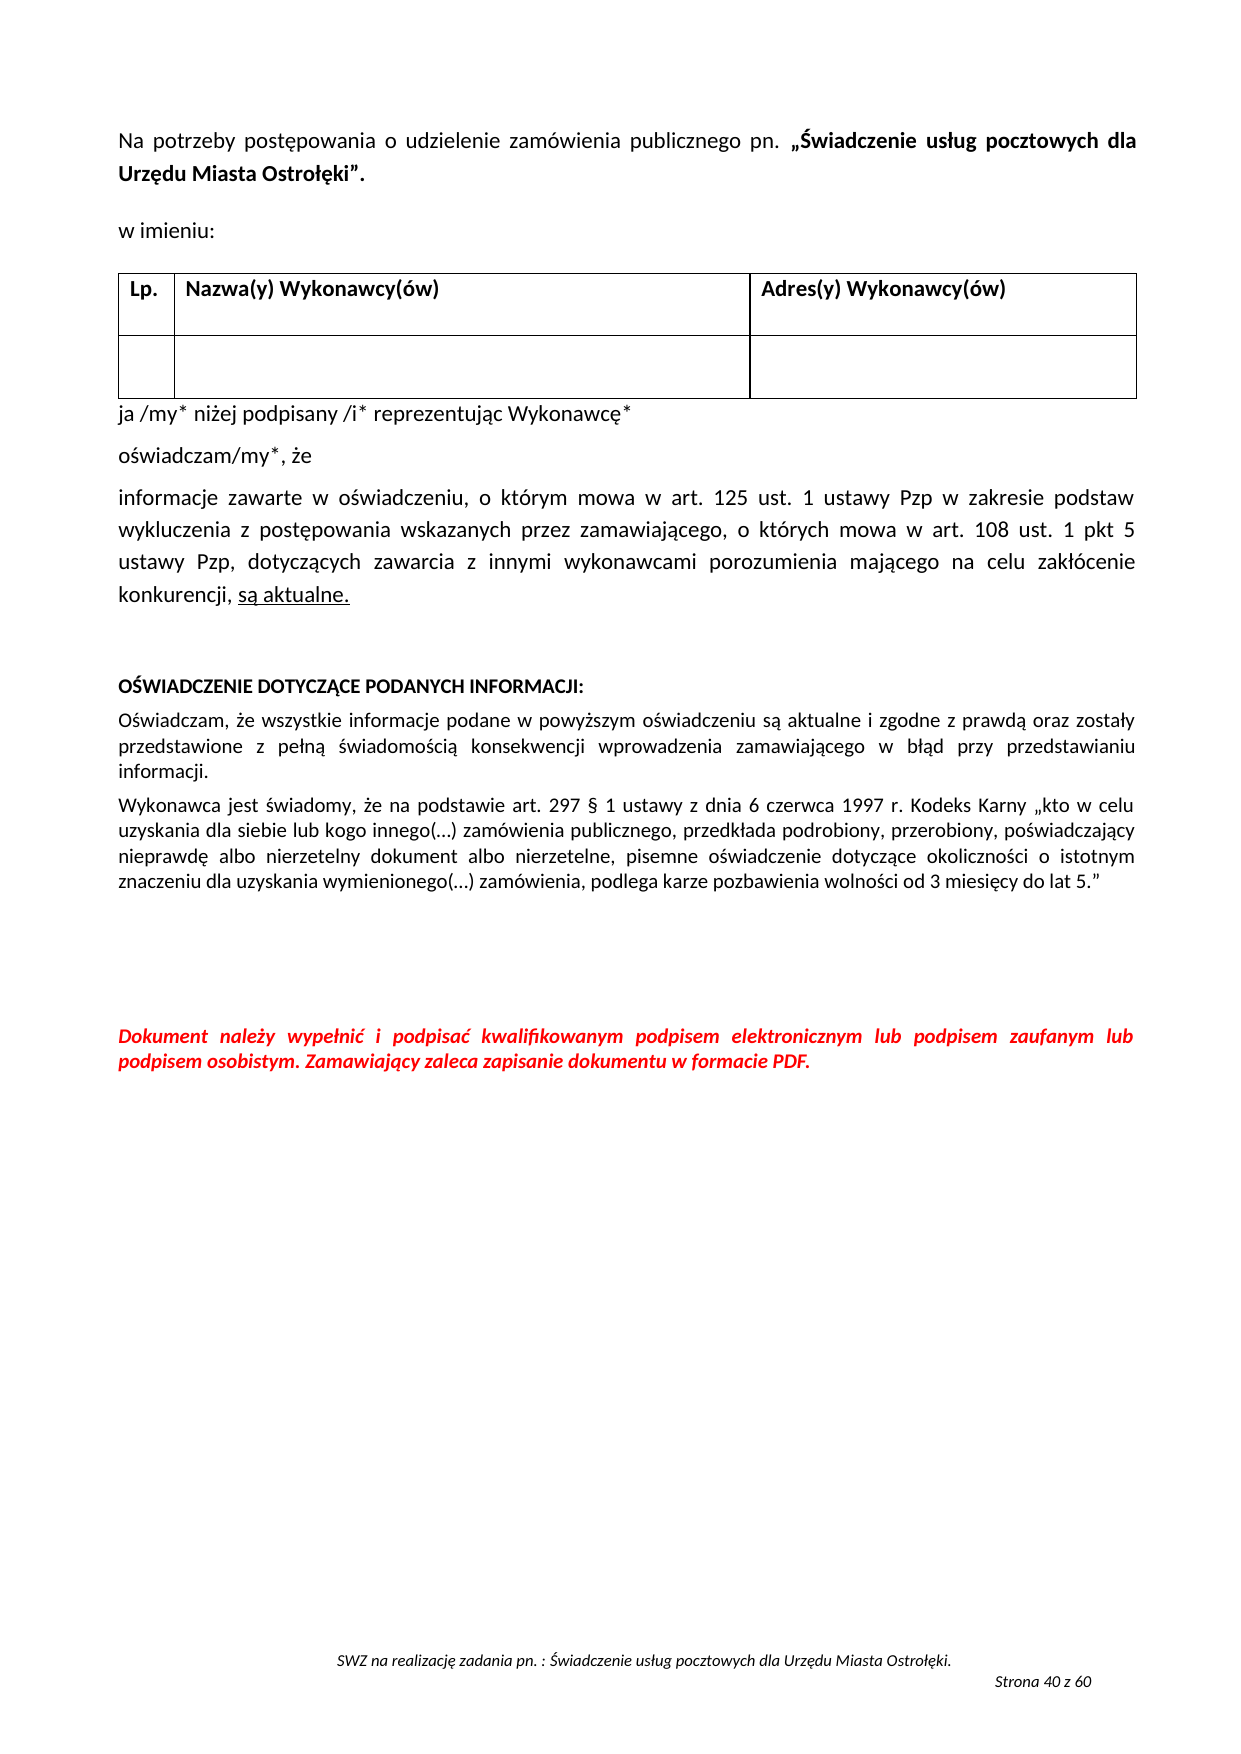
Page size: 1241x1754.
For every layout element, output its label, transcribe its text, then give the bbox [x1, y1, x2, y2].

table_cell [119, 336, 174, 398]
text OŚWIADCZENIE DOTYCZĄCE PODANYCH INFORMACJI: [118, 674, 1137, 699]
text informacje zawarte w oświadczeniu, o którym mowa w art. 125 ust. 1 ustawy Pzp w zakresie podstaw wykluczenia z postępowania wskazanych przez zamawiającego, o których mowa w art. 108 ust. 1 pkt 5 ustawy Pzp, dotyczących zawarcia z innymi wykonawcami porozumienia mającego na celu zakłócenie konkurencji, są aktualne. [118, 483, 1137, 608]
text Oświadczam, że wszystkie informacje podane w powyższym oświadczeniu są aktualne i zgodne z prawdą oraz zostały przedstawione z pełną świadomością konsekwencji wprowadzenia zamawiającego w błąd przy przedstawianiu informacji. [118, 707, 1137, 784]
text ja /my* niżej podpisany /i* reprezentując Wykonawcę* [118, 399, 1137, 427]
table_header Nazwa(y) Wykonawcy(ów) [175, 274, 749, 335]
text Dokument należy wypełnić i podpisać kwalifikowanym podpisem elektronicznym lub podpisem zaufanym lub podpisem osobistym. Zamawiający zaleca zapisanie dokumentu w formacie PDF. [118, 1023, 1137, 1074]
table_header Lp. [119, 274, 174, 335]
table_cell [751, 336, 1136, 398]
text Na potrzeby postępowania o udzielenie zamówienia publicznego pn. „Świadczenie usług pocztowych dla Urzędu Miasta Ostrołęki”. [118, 127, 1137, 187]
text Wykonawca jest świadomy, że na podstawie art. 297 § 1 ustawy z dnia 6 czerwca 1997 r. Kodeks Karny „kto w celu uzyskania dla siebie lub kogo innego(…) zamówienia publicznego, przedkłada podrobiony, przerobiony, poświadczający nieprawdę albo nierzetelny dokument albo nierzetelne, pisemne oświadczenie dotyczące okoliczności o istotnym znaczeniu dla uzyskania wymienionego(…) zamówienia, podlega karze pozbawienia wolności od 3 miesięcy do lat 5.” [118, 792, 1137, 894]
table_cell [175, 336, 749, 398]
text oświadczam/my*, że [118, 441, 1137, 469]
table_header Adres(y) Wykonawcy(ów) [751, 274, 1136, 335]
text w imieniu: [118, 216, 1137, 244]
